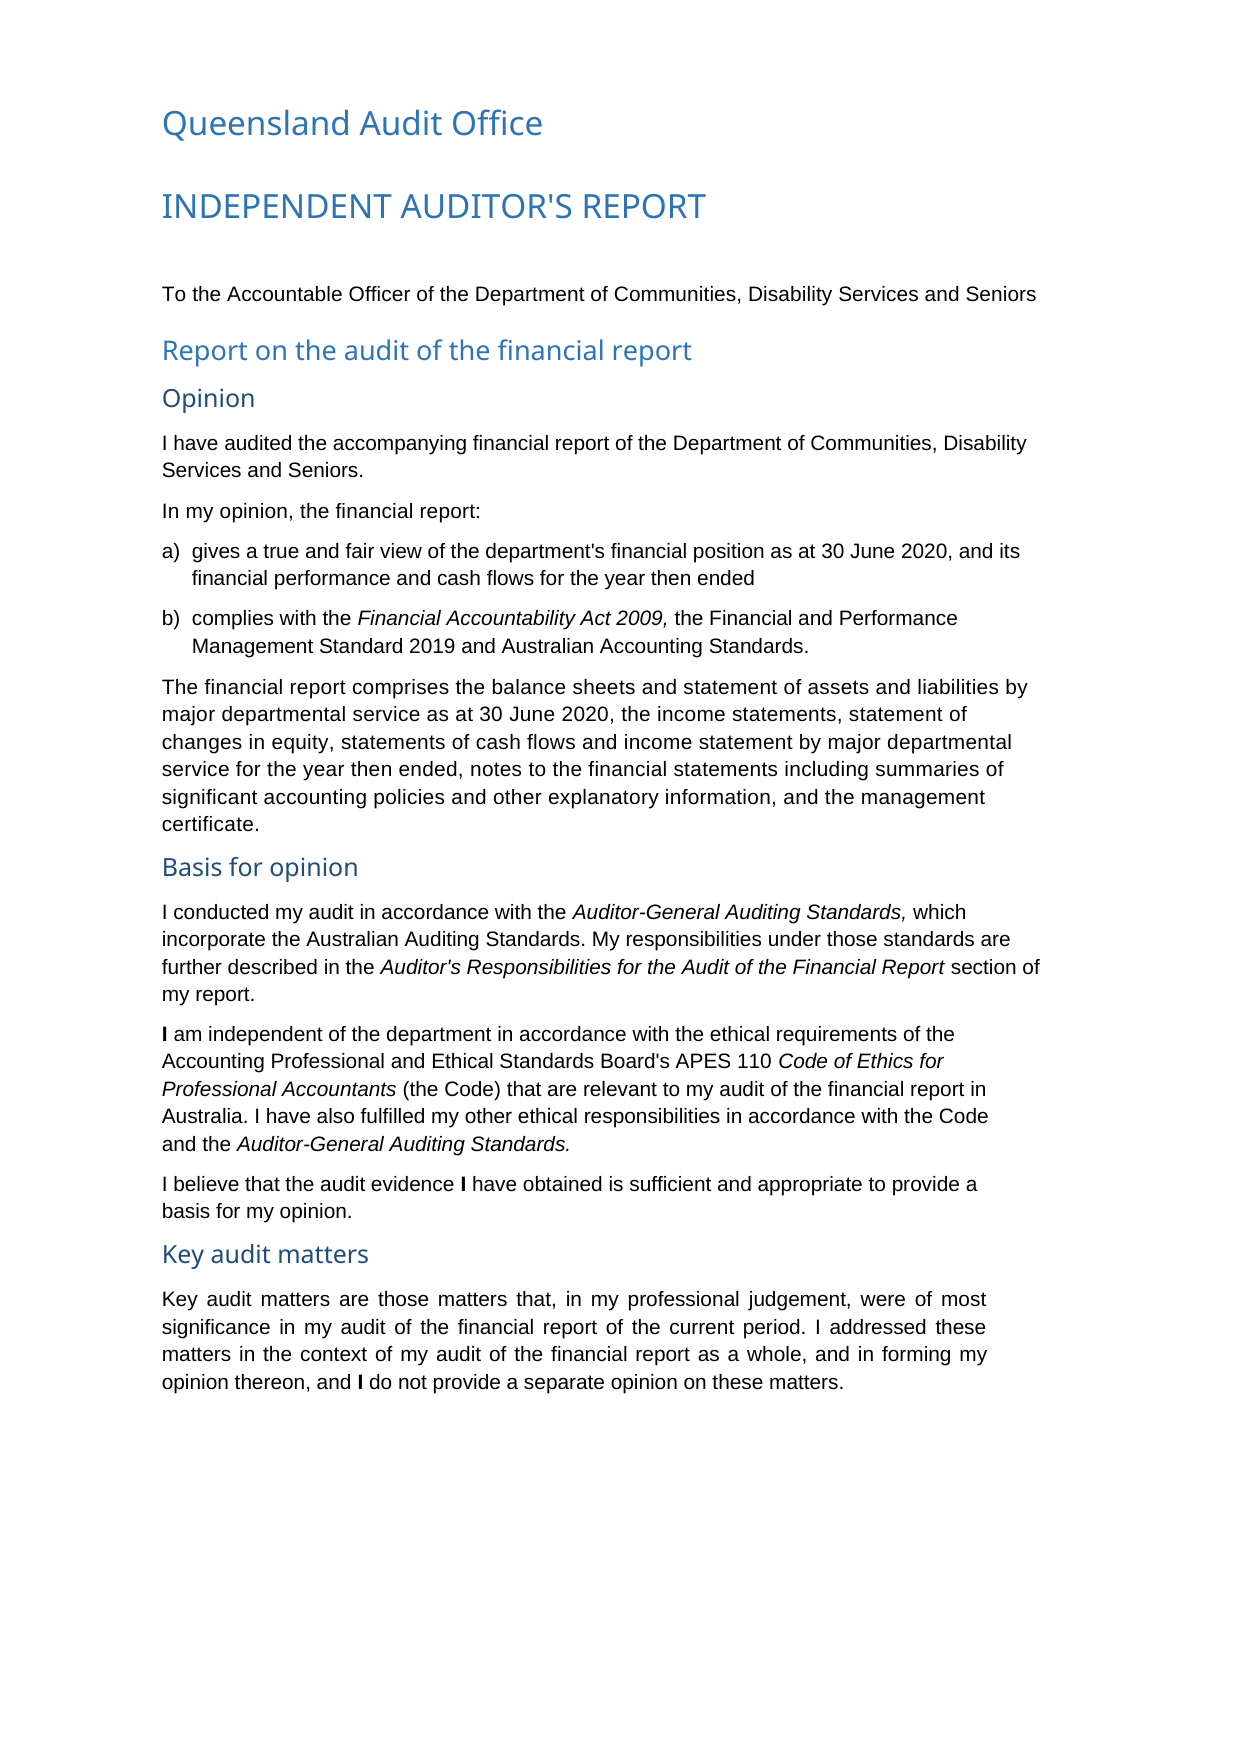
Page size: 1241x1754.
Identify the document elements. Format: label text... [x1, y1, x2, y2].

text I conducted my audit in accordance with the Auditor-General Auditing Standards, which incorporate the Australian Auditing Standards. My responsibilities under those standards are further described in the Auditor's Responsibilities for the Audit of the Financial Report section of my report. [162, 897, 1063, 1007]
list complies with the Financial Accountability Act 2009, the Financial and Performance Management Standard 2019 and Australian Accounting Standards. [162, 604, 996, 659]
list gives a true and fair view of the department's financial position as at 30 June 2020, and its financial performance and cash flows for the year then ended [162, 536, 1063, 591]
text To the Accountable Officer of the Department of Communities, Disability Services and Seniors [162, 282, 1063, 306]
subtitle Key audit matters [162, 1237, 1063, 1271]
text In my opinion, the financial report: [162, 499, 1063, 523]
subtitle Report on the audit of the financial report [162, 331, 1063, 368]
subtitle Opinion [162, 381, 1063, 415]
subtitle Basis for opinion [162, 849, 1063, 883]
subtitle INDEPENDENT AUDITOR'S REPORT [162, 183, 1063, 228]
text I am independent of the department in accordance with the ethical requirements of the Accounting Professional and Ethical Standards Board's APES 110 Code of Ethics for Professional Accountants (the Code) that are relevant to my audit of the financial report in Australia. I have also fulfilled my other ethical responsibilities in accordance with the Code and the Auditor-General Auditing Standards. [162, 1020, 1018, 1157]
text The financial report comprises the balance sheets and statement of assets and liabilities by major departmental service as at 30 June 2020, the income statements, statement of changes in equity, statements of cash flows and income statement by major departmental service for the year then ended, notes to the financial statements including summaries of significant accounting policies and other explanatory information, and the management certificate. [162, 673, 1041, 837]
text Key audit matters are those matters that, in my professional judgement, were of most significance in my audit of the financial report of the current period. I addressed these matters in the context of my audit of the financial report as a whole, and in forming my opinion thereon, and I do not provide a separate opinion on these matters. [162, 1285, 988, 1394]
text I have audited the accompanying financial report of the Department of Communities, Disability Services and Seniors. [162, 428, 1063, 483]
text I believe that the audit evidence I have obtained is sufficient and appropriate to provide a basis for my opinion. [162, 1169, 1018, 1224]
